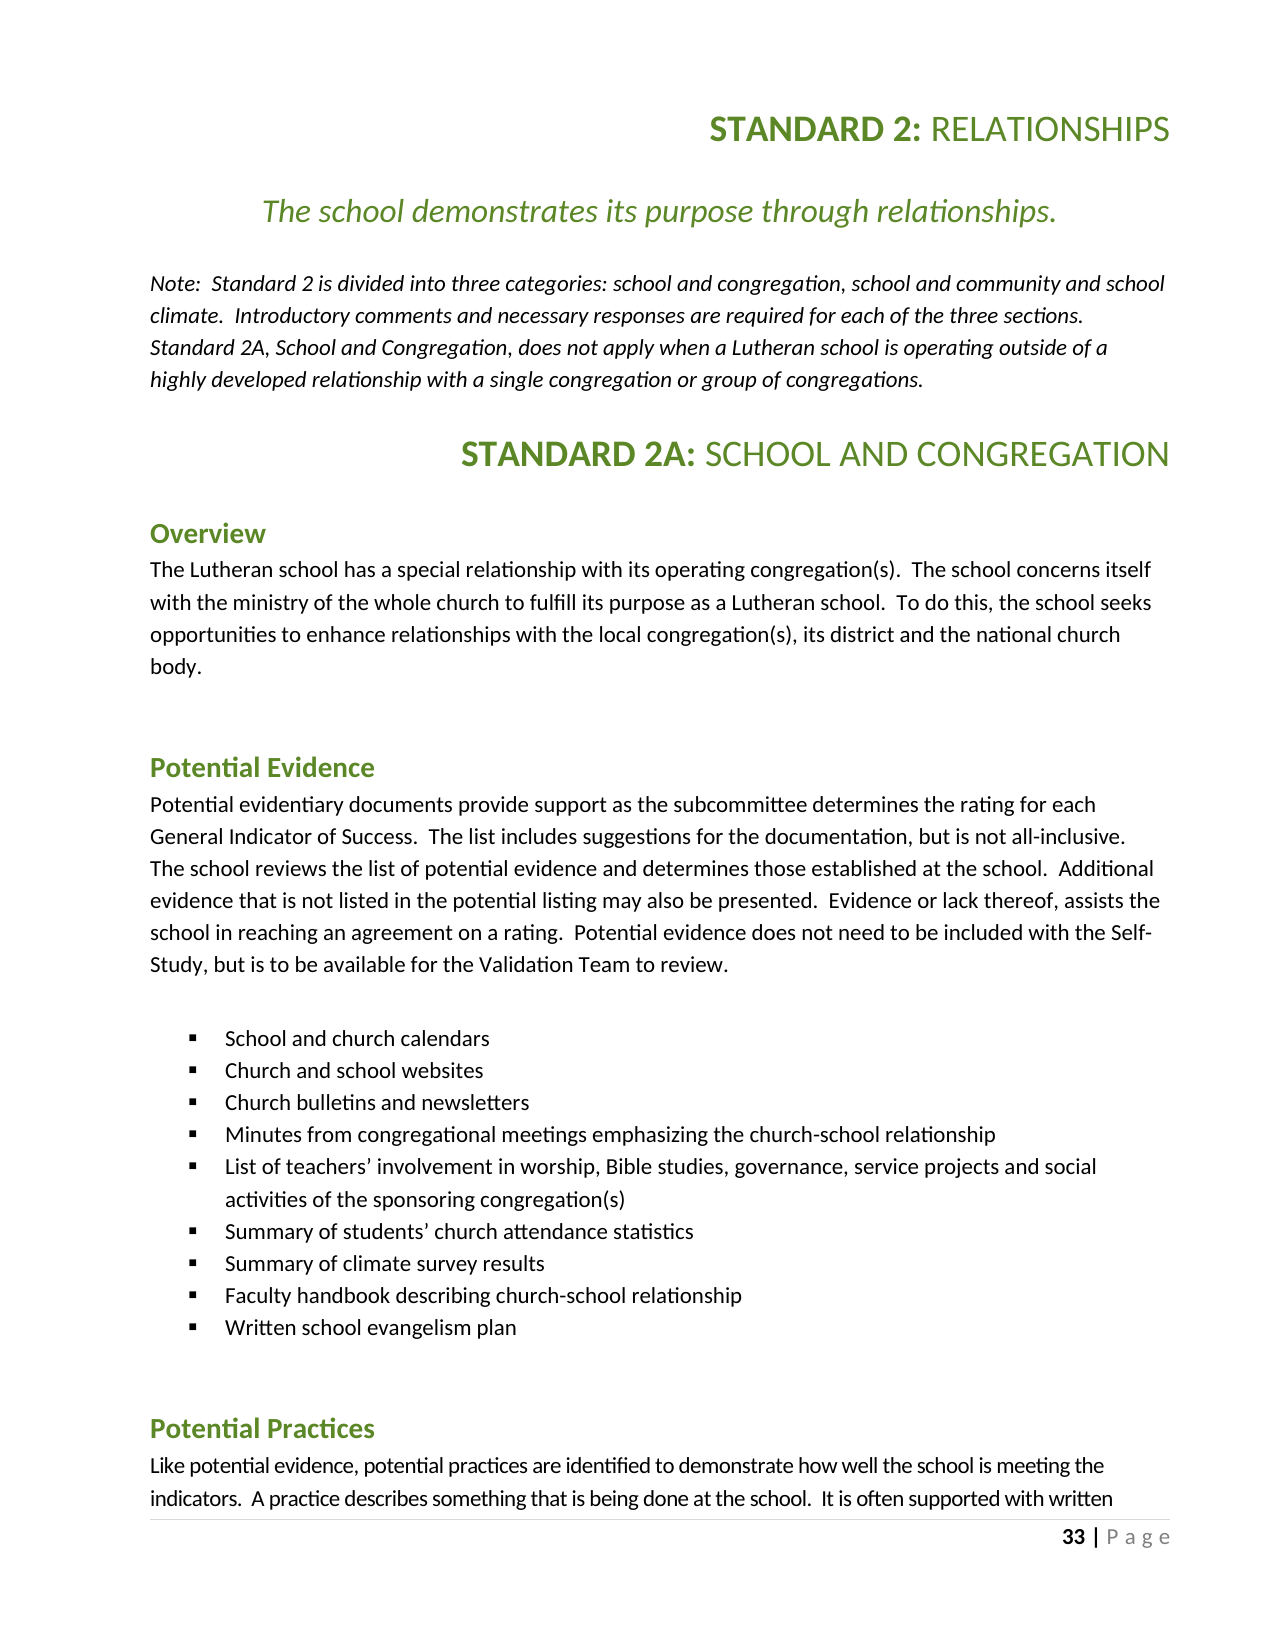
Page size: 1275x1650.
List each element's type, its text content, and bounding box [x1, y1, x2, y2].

list List of teachers’ involvement in worship, Bible studies, governance, service projects and social activities of the sponsoring congregation(s) [187, 1152, 1170, 1213]
text STANDARD 2: RELATIONSHIPS [150, 105, 1170, 151]
text The Lutheran school has a special relationship with its operating congregation(s). The school concerns itself with the ministry of the whole church to fulfill its purpose as a Lutheran school. To do this, the school seeks opportunities to enhance relationships with the local congregation(s), its district and the national church body. [150, 556, 1170, 680]
text Potential Evidence [150, 749, 1170, 784]
list School and church calendars [187, 1024, 1170, 1052]
text Potential Practices [150, 1410, 1170, 1446]
list Minutes from congregational meetings emphasizing the church-school relationship [187, 1120, 1170, 1148]
list Church and school websites [187, 1056, 1170, 1084]
list Church bulletins and newsletters [187, 1088, 1170, 1116]
text STANDARD 2A: SCHOOL AND CONGREGATION [150, 430, 1170, 476]
list Written school evangelism plan [187, 1313, 1170, 1341]
text Note: Standard 2 is divided into three categories: school and congregation, school and community and school climate. Introductory comments and necessary responses are required for each of the three sections. Standard 2A, School and Congregation, does not apply when a Lutheran school is operating outside of a highly developed relationship with a single congregation or group of congregations. [150, 269, 1170, 393]
list Summary of climate survey results [187, 1249, 1170, 1277]
list Summary of students’ church attendance statistics [187, 1217, 1170, 1245]
text The school demonstrates its purpose through relationships. [150, 190, 1170, 231]
text Potential evidentiary documents provide support as the subcommittee determines the rating for each General Indicator of Success. The list includes suggestions for the documentation, but is not all-inclusive. The school reviews the list of potential evidence and determines those established at the school. Additional evidence that is not listed in the potential listing may also be presented. Evidence or lack thereof, assists the school in reaching an agreement on a rating. Potential evidence does not need to be included with the Self-Study, but is to be available for the Validation Team to review. [150, 790, 1170, 979]
list Faculty handbook describing church-school relationship [187, 1281, 1170, 1309]
text Overview [150, 515, 1170, 550]
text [150, 1451, 1170, 1512]
